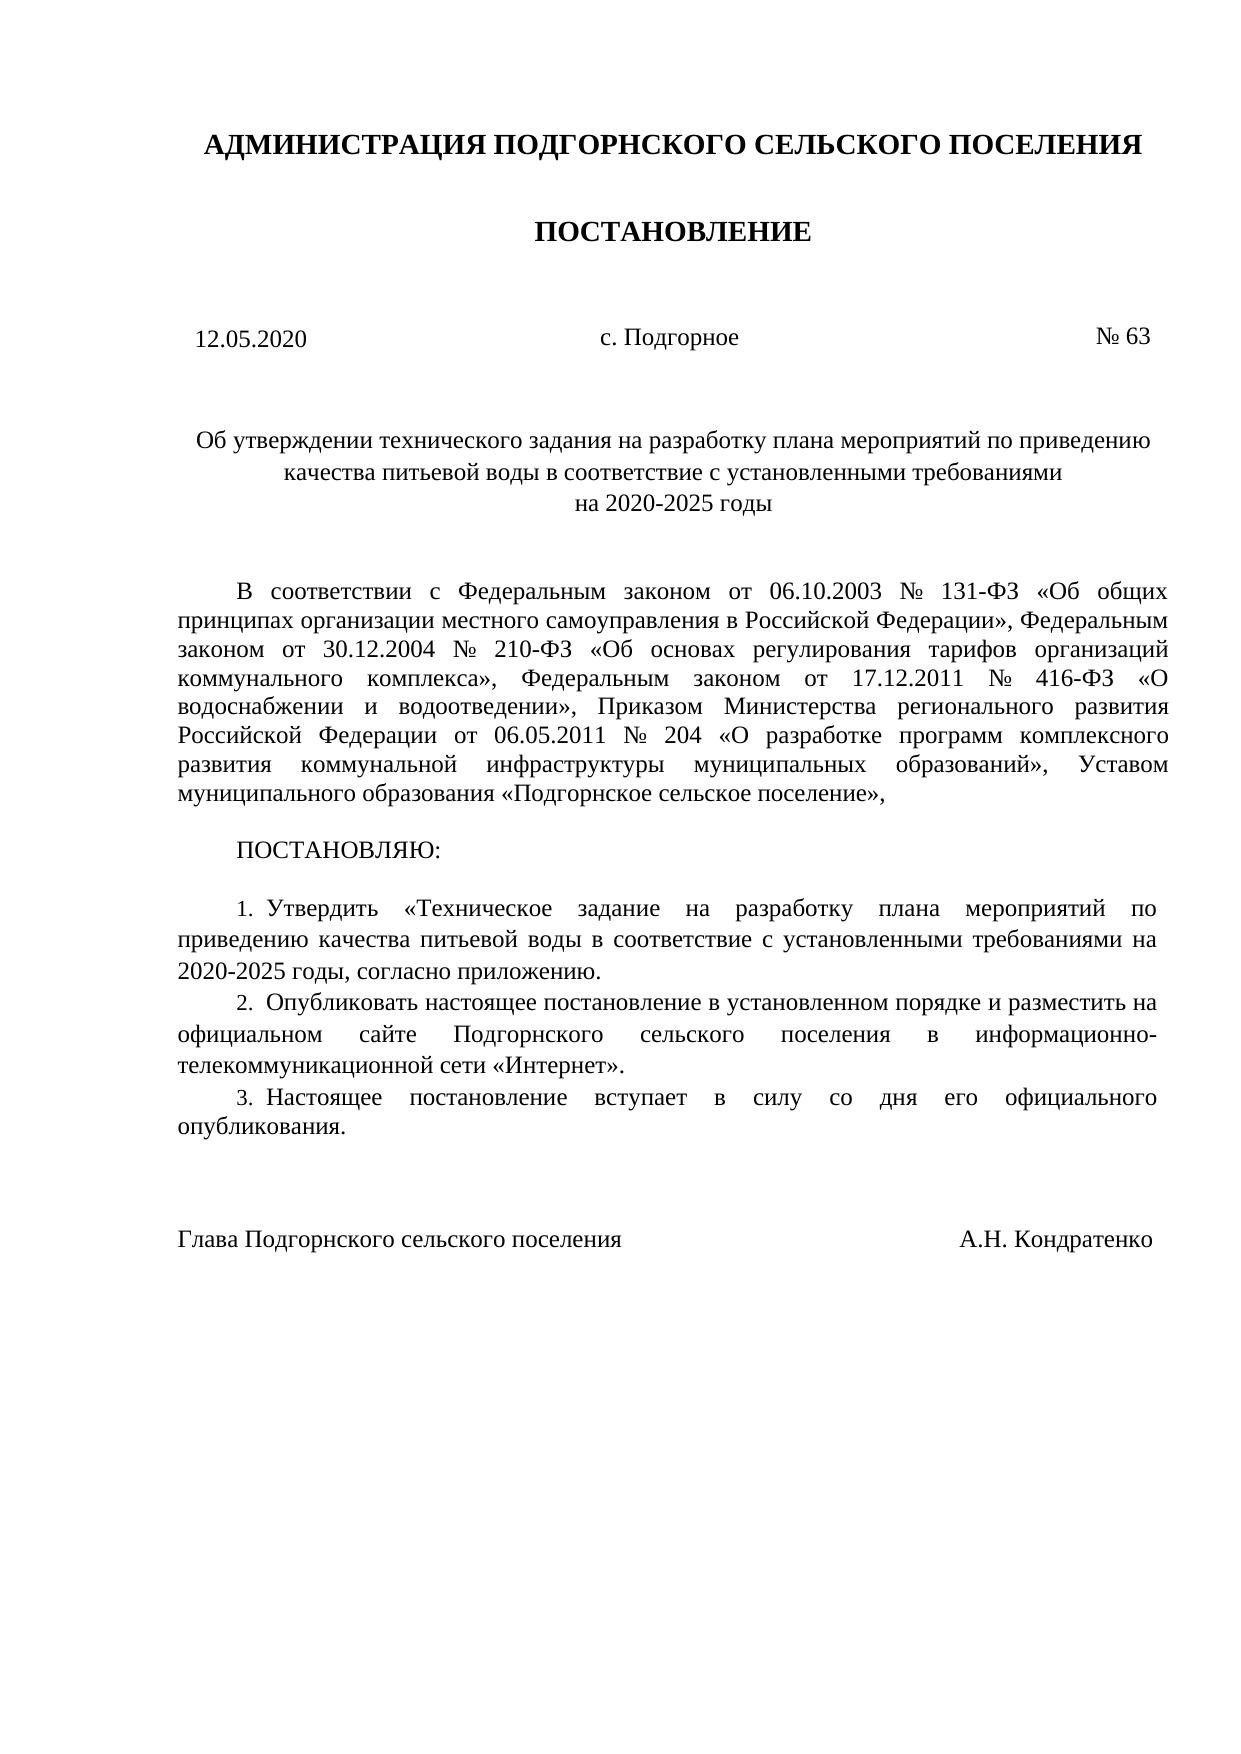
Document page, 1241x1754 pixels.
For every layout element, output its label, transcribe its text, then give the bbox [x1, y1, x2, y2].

text В соответствии с Федеральным законом от 06.10.2003 № 131-ФЗ «Об общих принципах организации местного самоуправления в Российской Федерации», Федеральным законом от 30.12.2004 № 210-ФЗ «Об основах регулирования тарифов организаций коммунального комплекса», Федеральным законом от 17.12.2011 № 416-ФЗ «О водоснабжении и водоотведении», Приказом Министерства регионального развития Российской Федерации от 06.05.2011 № 204 «О разработке программ комплексного развития коммунальной инфраструктуры муниципальных образований», Уставом муниципального образования «Подгорнское сельское поселение», [177, 576, 1169, 806]
text Глава Подгорнского сельского поселения А.Н. Кондратенко [177, 1224, 1173, 1253]
text качества питьевой воды в соответствие с установленными требованиями [177, 457, 1169, 486]
text на 2020-2025 годы [177, 488, 1169, 517]
list Опубликовать настоящее постановление в установленном порядке и разместить на официальном сайте Подгорнского сельского поселения в информационно- телекоммуникационной сети «Интернет». [177, 987, 1158, 1079]
list Утвердить «Техническое задание на разработку плана мероприятий по приведению качества питьевой воды в соответствие с установленными требованиями на 2020-2025 годы, согласно приложению. [177, 893, 1158, 984]
text ПОСТАНОВЛЕНИЕ [177, 214, 1169, 248]
text Об утверждении технического задания на разработку плана мероприятий по приведению [177, 425, 1169, 454]
list Настоящее постановление вступает в силу со дня его официального опубликования. [177, 1082, 1158, 1139]
text ПОСТАНОВЛЯЮ: [177, 835, 1169, 864]
text АДМИНИСТРАЦИЯ ПОДГОРНСКОГО СЕЛЬСКОГО ПОСЕЛЕНИЯ [177, 127, 1169, 160]
